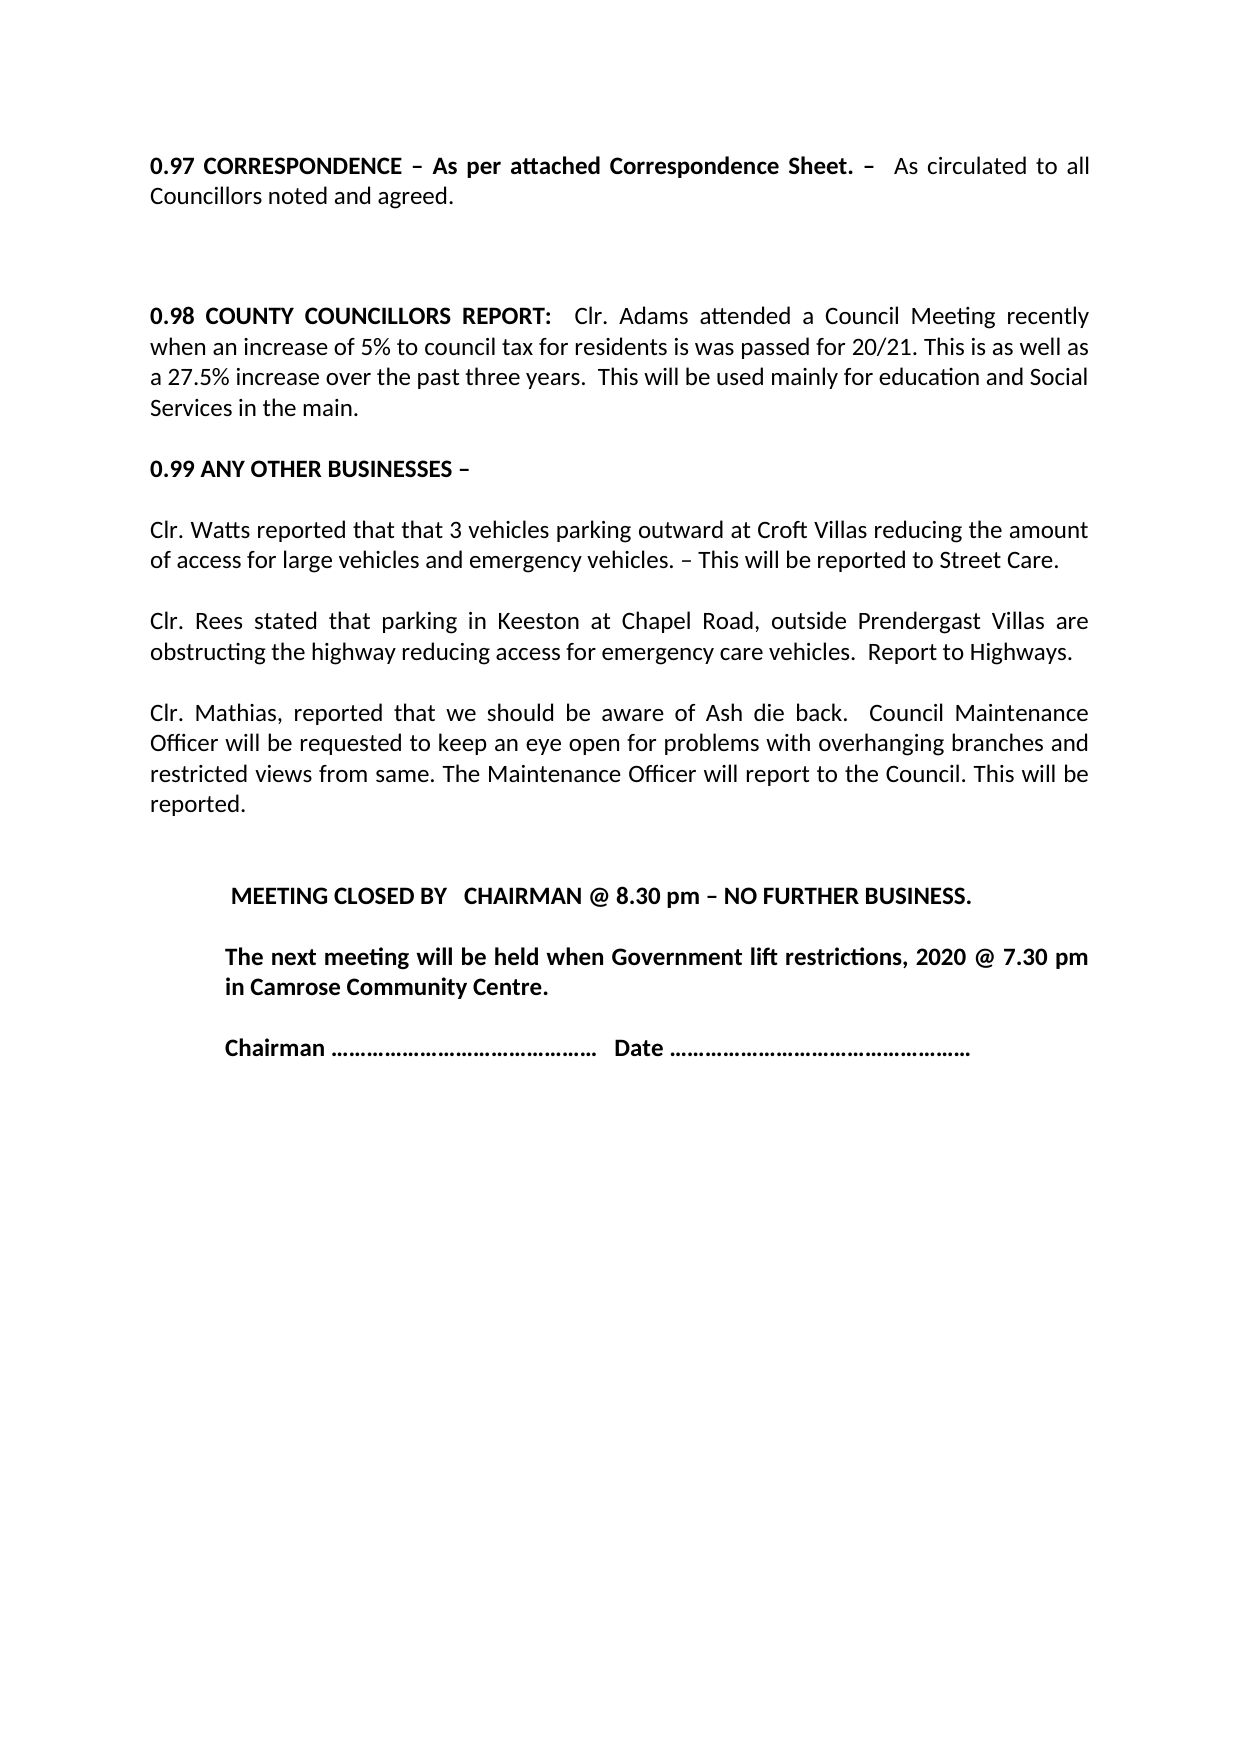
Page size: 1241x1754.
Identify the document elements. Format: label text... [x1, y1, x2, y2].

text 0.98 COUNTY COUNCILLORS REPORT: Clr. Adams attended a Council Meeting recently when an increase of 5% to council tax for residents is was passed for 20/21. This is as well as a 27.5% increase over the past three years. This will be used mainly for education and Social Services in the main. [150, 300, 1090, 422]
text Clr. Watts reported that that 3 vehicles parking outward at Croft Villas reducing the amount of access for large vehicles and emergency vehicles. – This will be reported to Street Care. [150, 514, 1090, 575]
text MEETING CLOSED BY CHAIRMAN @ 8.30 pm – NO FURTHER BUSINESS. [150, 880, 1090, 911]
text 0.99 ANY OTHER BUSINESSES – [150, 453, 1090, 483]
text The next meeting will be held when Government lift restrictions, 2020 @ 7.30 pm in Camrose Community Centre. [225, 941, 1090, 1002]
text Clr. Mathias, reported that we should be aware of Ash die back. Council Maintenance Officer will be requested to keep an eye open for problems with overhanging branches and restricted views from same. The Maintenance Officer will report to the Council. This will be reported. [150, 697, 1090, 819]
text 0.97 CORRESPONDENCE – As per attached Correspondence Sheet. – As circulated to all Councillors noted and agreed. [150, 150, 1090, 211]
text Clr. Rees stated that parking in Keeston at Chapel Road, outside Prendergast Villas are obstructing the highway reducing access for emergency care vehicles. Report to Highways. [150, 605, 1090, 666]
text Chairman ……………………………………… Date …………………………………………… [225, 1033, 1090, 1063]
